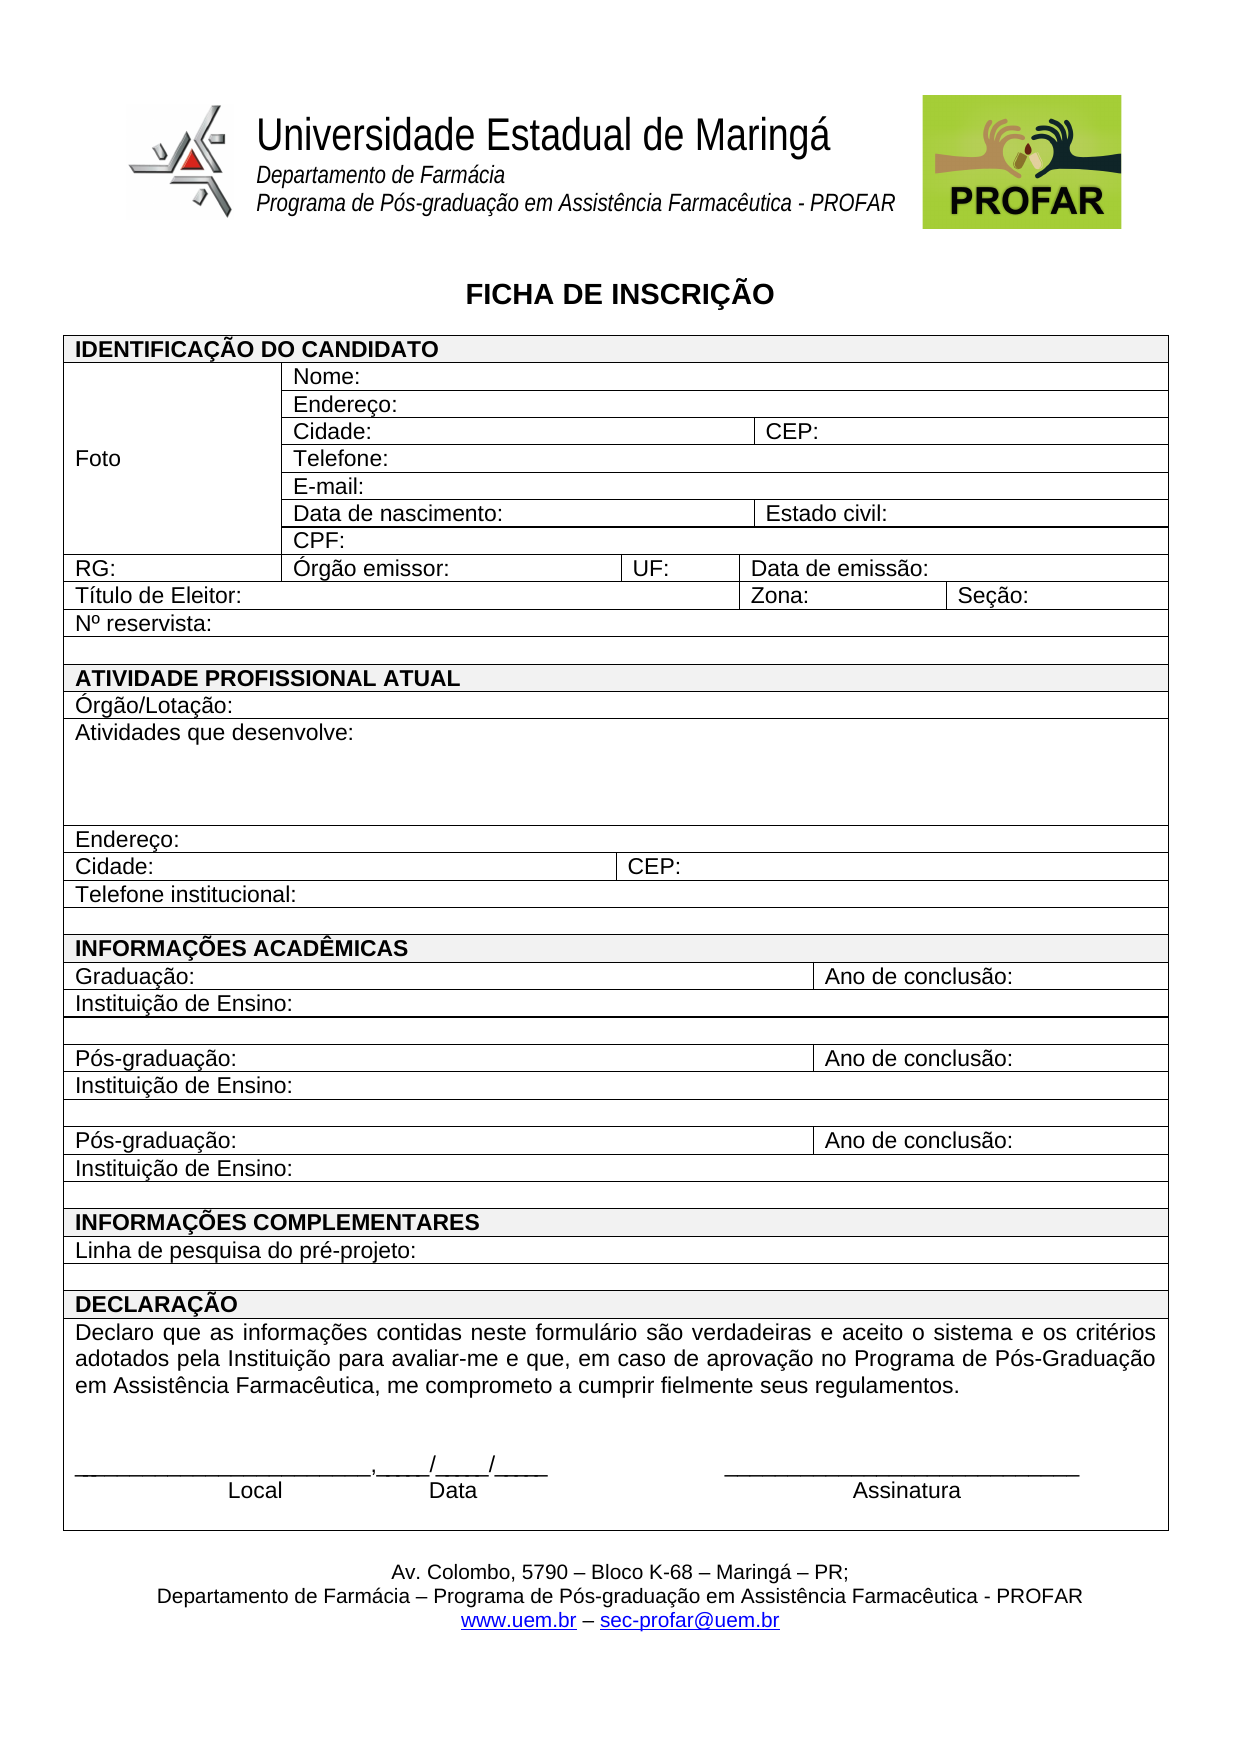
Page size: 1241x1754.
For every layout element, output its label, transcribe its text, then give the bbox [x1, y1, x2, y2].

table_cell CEP: [755, 418, 1168, 444]
table_cell Endereço: [64, 826, 1168, 852]
table_cell Declaro que as informações contidas neste formulário são verdadeiras e aceito o sistema e os critérios adotados pela Instituição para avaliar-me e que, em caso de aprovação no Programa de Pós-Graduação em Assistência Farmacêutica, me comprometo a cumprir fielmente seus regulamentos. , / / Local Data Assinatura [64, 1319, 1168, 1530]
table_cell Telefone institucional: [64, 881, 1168, 907]
table_cell CPF: [282, 528, 1168, 554]
table_cell Data de emissão: [740, 555, 1168, 581]
table_cell Nº reservista: [64, 610, 1168, 636]
table_cell Data de nascimento: [282, 500, 754, 526]
table_cell [64, 637, 1168, 663]
table_header IDENTIFICAÇÃO DO CANDIDATO [64, 336, 1168, 362]
table_cell Atividades que desenvolve: [64, 719, 1168, 825]
table_cell INFORMAÇÕES ACADÊMICAS [64, 935, 1168, 962]
picture [126, 104, 234, 220]
table_cell [64, 1018, 1168, 1044]
table_cell [64, 1264, 1168, 1290]
picture [922, 95, 1122, 229]
table_cell Instituição de Ensino: [64, 1072, 1168, 1099]
table_cell Graduação: [64, 963, 813, 989]
table_cell UF: [622, 555, 739, 581]
table_cell Nome: [282, 363, 1168, 389]
table_cell Pós-graduação: [64, 1045, 813, 1071]
table_cell ATIVIDADE PROFISSIONAL ATUAL [64, 665, 1168, 691]
table_cell Instituição de Ensino: [64, 1155, 1168, 1181]
table_cell Foto [64, 363, 281, 554]
table_cell [64, 1100, 1168, 1126]
table_cell Estado civil: [755, 500, 1168, 526]
table_cell Ano de conclusão: [814, 1127, 1168, 1153]
table_cell Endereço: [282, 391, 1168, 417]
table_cell Cidade: [282, 418, 754, 444]
table_cell E-mail: [282, 473, 1168, 499]
table_cell Pós-graduação: [64, 1127, 813, 1153]
table_cell Órgão emissor: [282, 555, 621, 581]
table_cell Ano de conclusão: [814, 1045, 1168, 1071]
text FICHA DE INSCRIÇÃO [75, 277, 1165, 311]
table_cell Ano de conclusão: [814, 963, 1168, 989]
table_cell INFORMAÇÕES COMPLEMENTARES [64, 1209, 1168, 1236]
table_cell CEP: [617, 853, 1168, 879]
table_cell Linha de pesquisa do pré-projeto: [64, 1237, 1168, 1263]
table_cell [64, 908, 1168, 934]
table_cell Título de Eleitor: [64, 582, 739, 609]
table_cell Instituição de Ensino: [64, 990, 1168, 1016]
table_cell Cidade: [64, 853, 616, 879]
table_cell Seção: [947, 582, 1168, 609]
table_cell Telefone: [282, 445, 1168, 472]
table_cell RG: [64, 555, 281, 581]
table_cell Órgão/Lotação: [64, 692, 1168, 718]
table_cell DECLARAÇÃO [64, 1291, 1168, 1318]
table_cell [64, 1182, 1168, 1208]
table_cell Zona: [740, 582, 946, 609]
